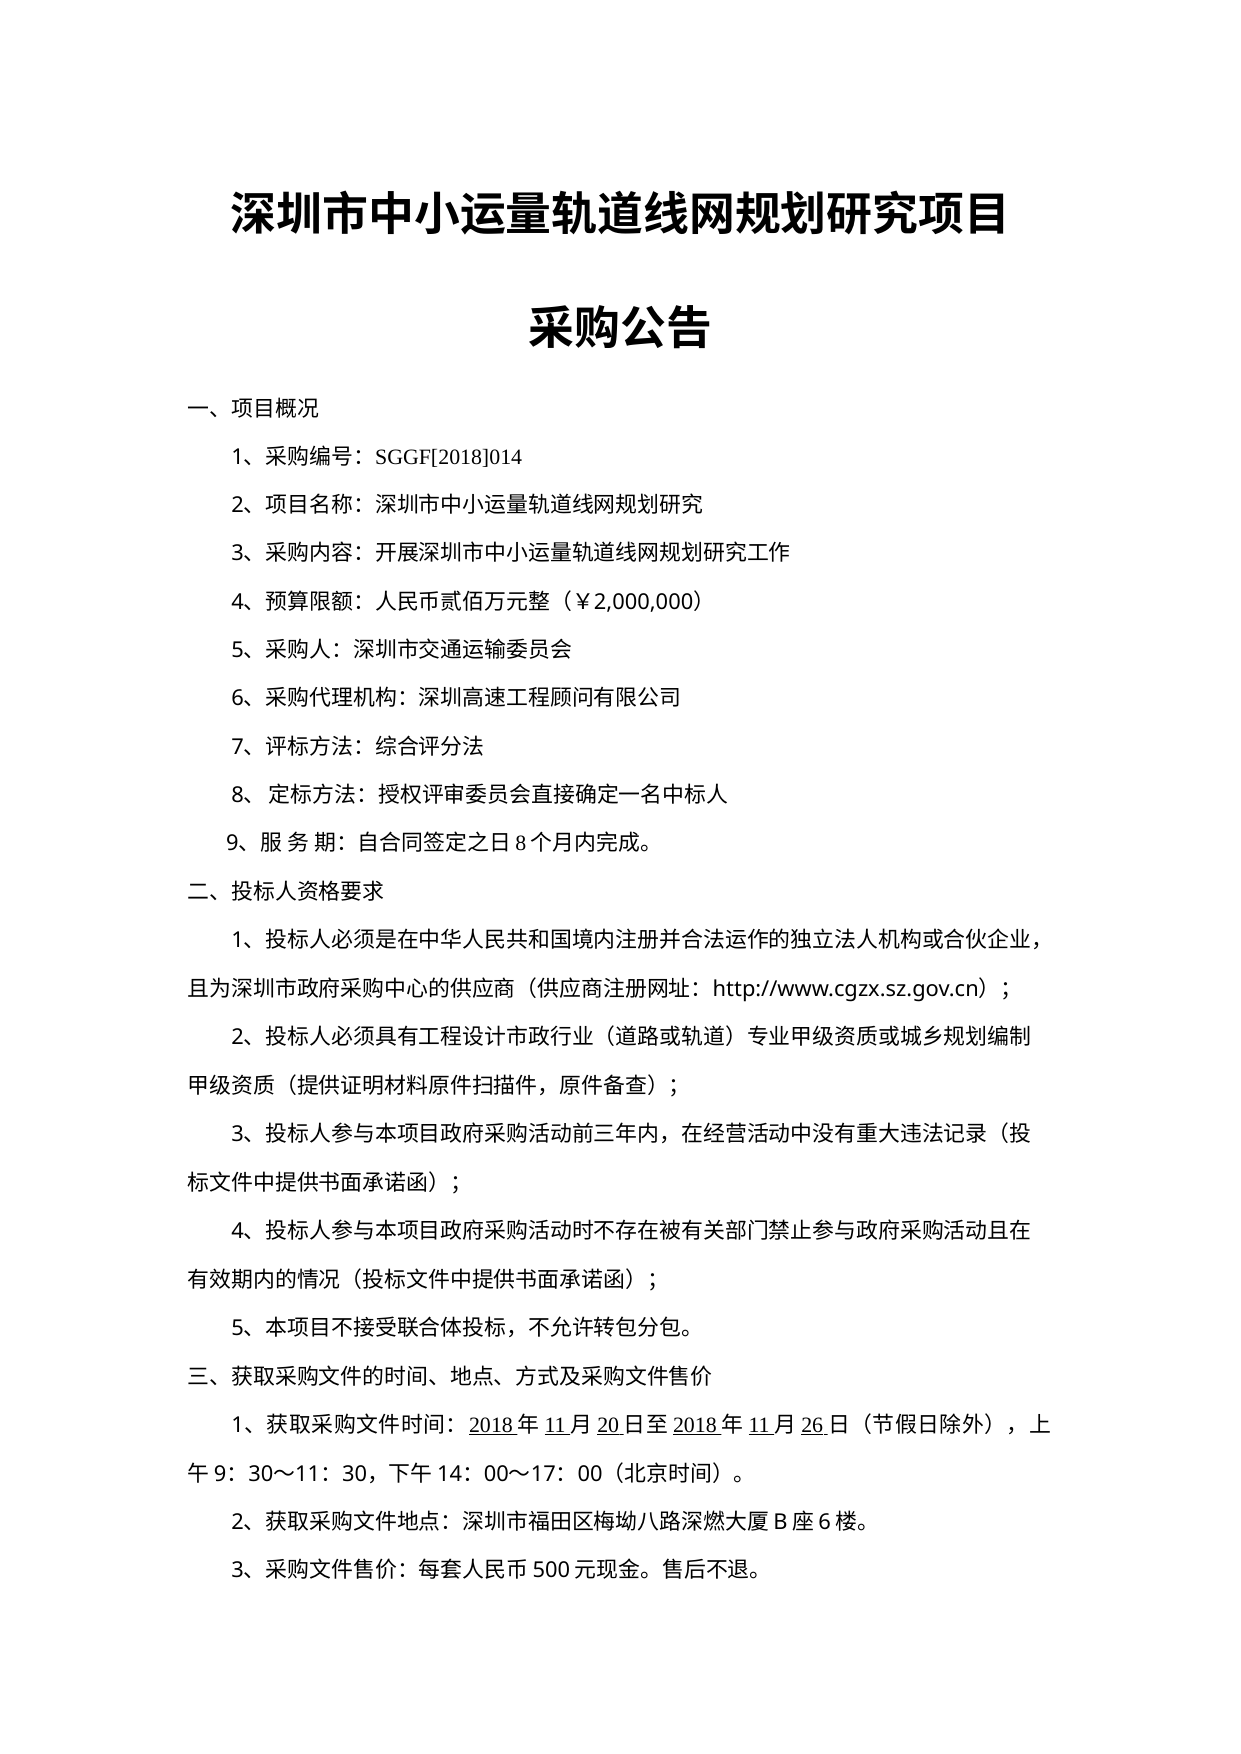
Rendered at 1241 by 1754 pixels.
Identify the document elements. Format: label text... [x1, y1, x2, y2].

text 1、采购编号：SGGF[2018]014 [187, 438, 1053, 471]
text 4、投标人参与本项目政府采购活动时不存在被有关部门禁止参与政府采购活动且在有效期内的情况（投标文件中提供书面承诺函）； [187, 1213, 1053, 1294]
text 5、采购人：深圳市交通运输委员会 [187, 632, 1053, 664]
text 5、本项目不接受联合体投标，不允许转包分包。 [187, 1310, 1053, 1343]
text 2、项目名称：深圳市中小运量轨道线网规划研究 [187, 487, 1053, 519]
text 3、投标人参与本项目政府采购活动前三年内，在经营活动中没有重大违法记录（投标文件中提供书面承诺函）； [187, 1116, 1053, 1197]
subtitle 采购公告 [187, 276, 1053, 373]
text 4、预算限额：人民币贰佰万元整（￥2,000,000） [187, 583, 1053, 616]
list 定标方法：授权评审委员会直接确定一名中标人 [231, 777, 1053, 809]
text 7、评标方法：综合评分法 [187, 728, 1053, 761]
text 2、投标人必须具有工程设计市政行业（道路或轨道）专业甲级资质或城乡规划编制甲级资质（提供证明材料原件扫描件，原件备查）； [187, 1019, 1053, 1100]
text 3、采购内容：开展深圳市中小运量轨道线网规划研究工作 [187, 535, 1053, 568]
subtitle 深圳市中小运量轨道线网规划研究项目 [187, 162, 1053, 259]
text 二、投标人资格要求 [187, 873, 1053, 906]
text 1、投标人必须是在中华人民共和国境内注册并合法运作的独立法人机构或合伙企业，且为深圳市政府采购中心的供应商（供应商注册网址：http://www.cgzx.sz.gov.cn）； [187, 922, 1053, 1003]
text 2、获取采购文件地点：深圳市福田区梅坳八路深燃大厦B座6楼。 [187, 1504, 1053, 1536]
text 三、获取采购文件的时间、地点、方式及采购文件售价 [187, 1358, 1053, 1391]
text 1、获取采购文件时间：2018年11月20日至2018年11月26日（节假日除外），上午9：30～11：30，下午14：00～17：00（北京时间）。 [187, 1407, 1053, 1488]
text 9、服 务 期：自合同签定之日8个月内完成。 [187, 825, 1053, 858]
text 6、采购代理机构：深圳高速工程顾问有限公司 [187, 680, 1053, 713]
text 一、项目概况 [187, 390, 1053, 423]
text 3、采购文件售价：每套人民币500元现金。售后不退。 [187, 1552, 1053, 1585]
